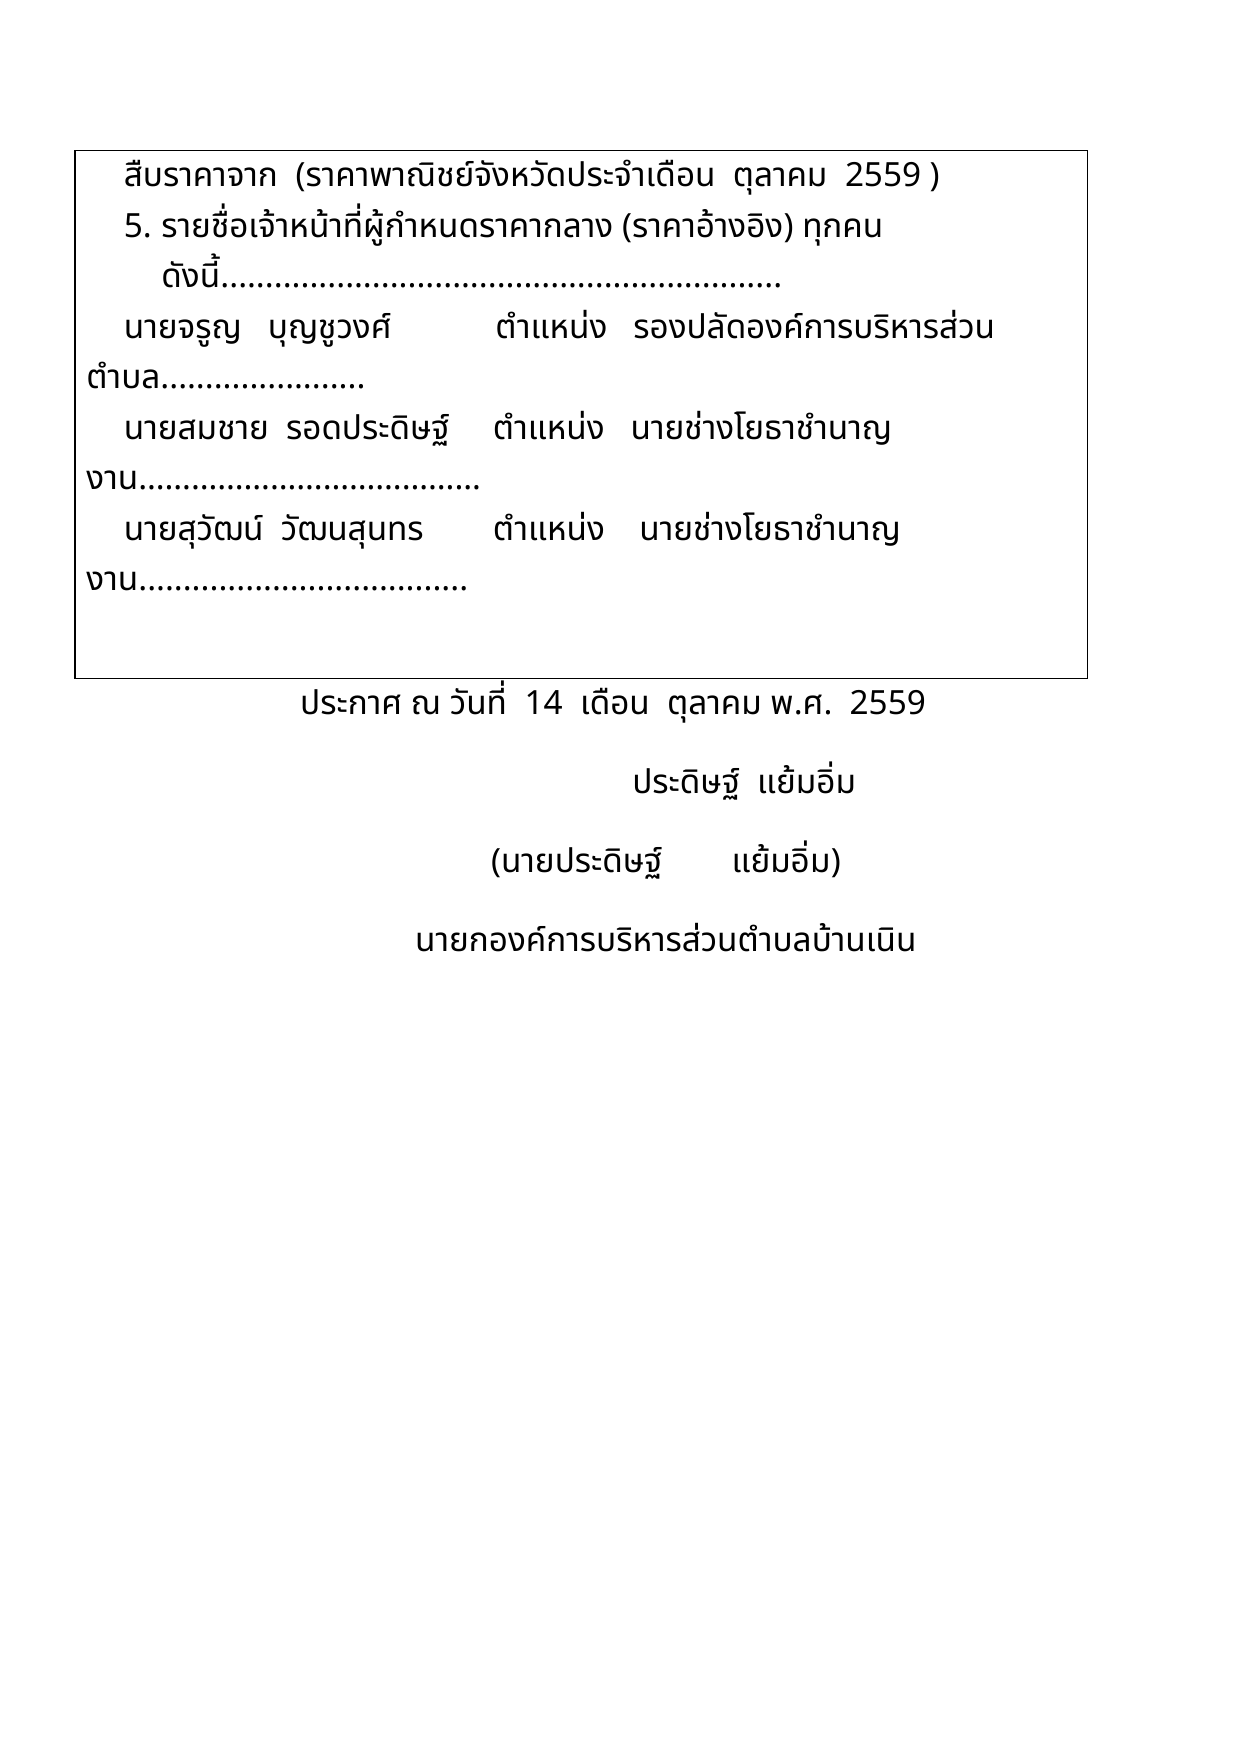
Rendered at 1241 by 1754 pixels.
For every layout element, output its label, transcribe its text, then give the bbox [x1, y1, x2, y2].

text นายกองค์การบริหารส่วนตำบลบ้านเนิน [150, 916, 1181, 966]
text (นายประดิษฐ์ แย้มอิ่ม) [150, 837, 1181, 887]
text ประดิษฐ์ แย้มอิ่ม [375, 758, 1090, 808]
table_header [76, 151, 1087, 678]
text ประกาศ ณ วันที่ 14 เดือน ตุลาคม พ.ศ. 2559 [150, 679, 1090, 729]
